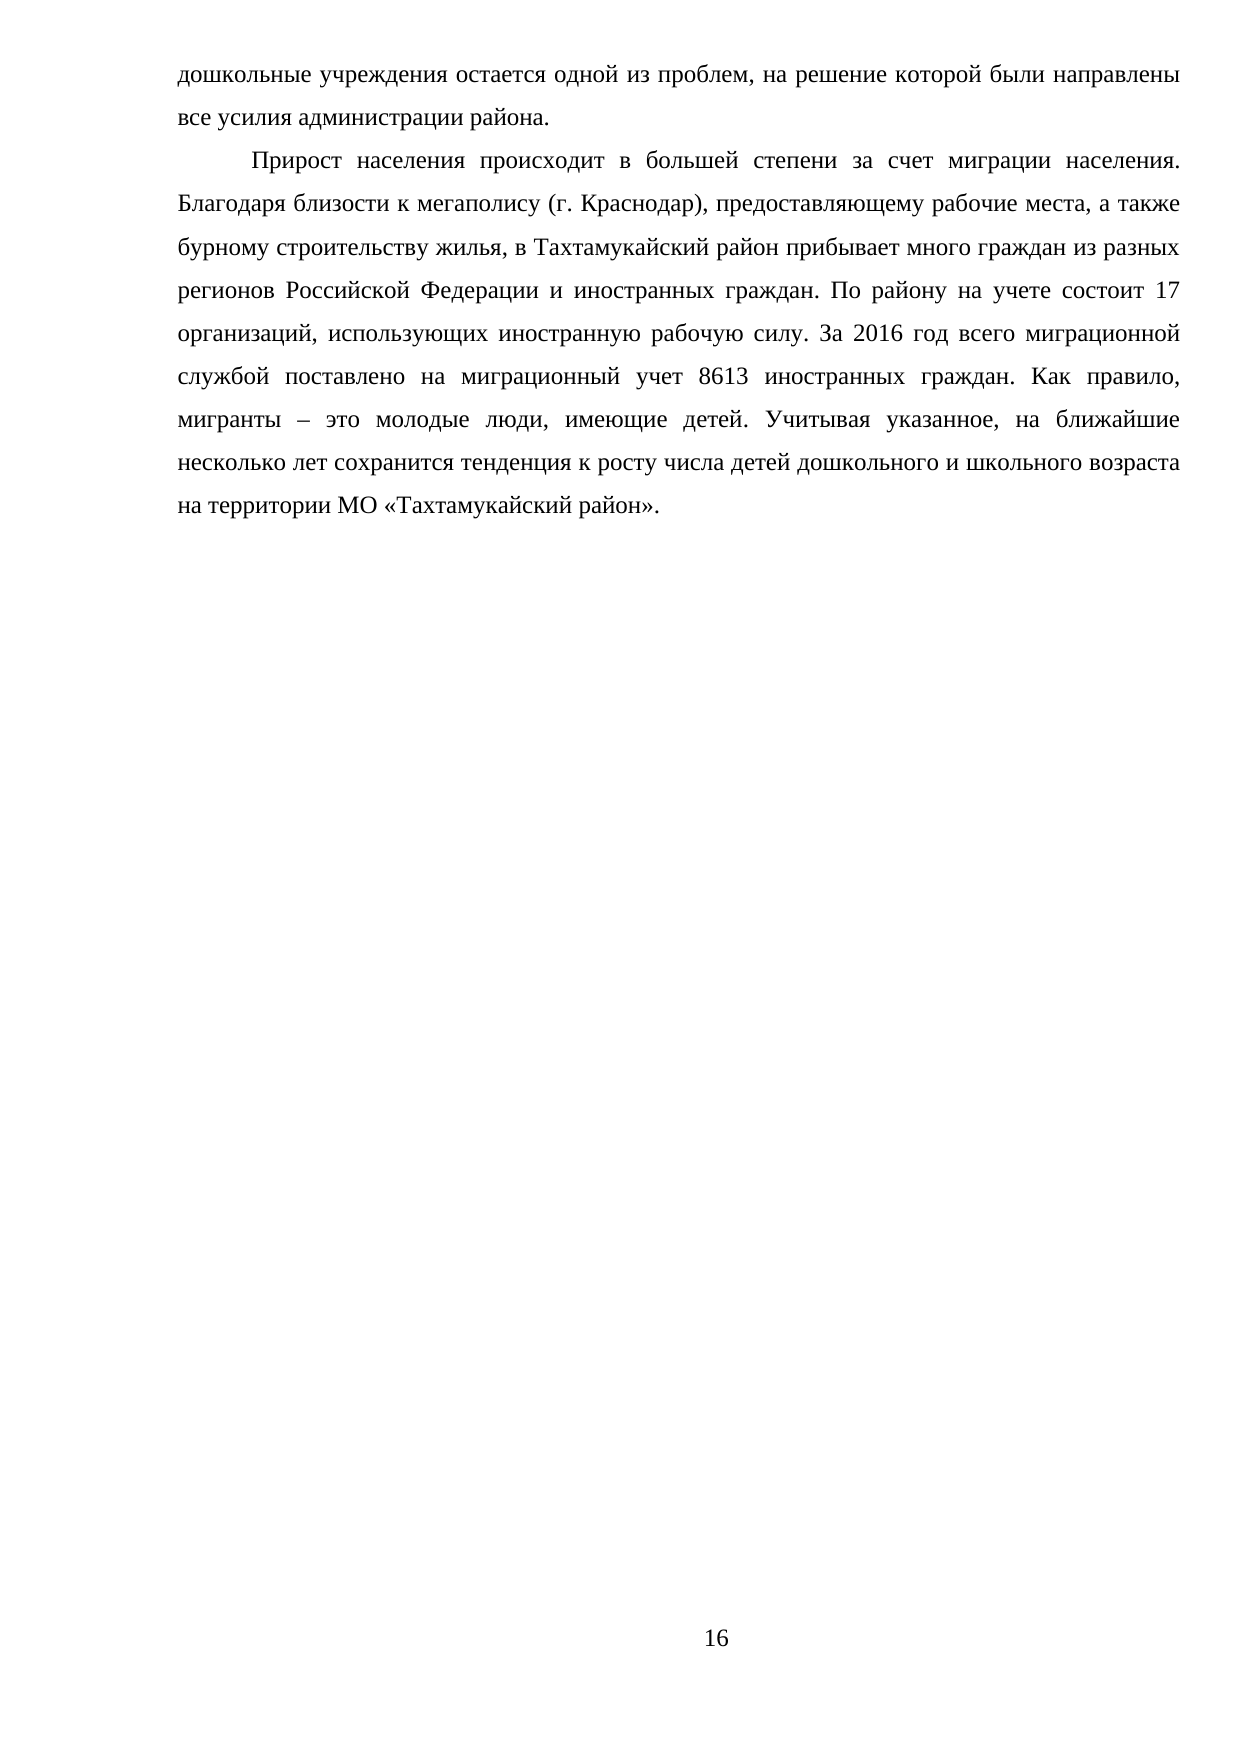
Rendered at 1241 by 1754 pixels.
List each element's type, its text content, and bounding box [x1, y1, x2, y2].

text Прирост населения происходит в большей степени за счет миграции населения. Благодаря близости к мегаполису (г. Краснодар), предоставляющему рабочие места, а также бурному строительству жилья, в Тахтамукайский район прибывает много граждан из разных регионов Российской Федерации и иностранных граждан. По району на учете состоит 17 организаций, использующих иностранную рабочую силу. За 2016 год всего миграционной службой поставлено на миграционный учет 8613 иностранных граждан. Как правило, мигранты – это молодые люди, имеющие детей. Учитывая указанное, на ближайшие несколько лет сохранится тенденция к росту числа детей дошкольного и школьного возраста на территории МО «Тахтамукайский район». [177, 145, 1181, 519]
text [177, 59, 1181, 131]
